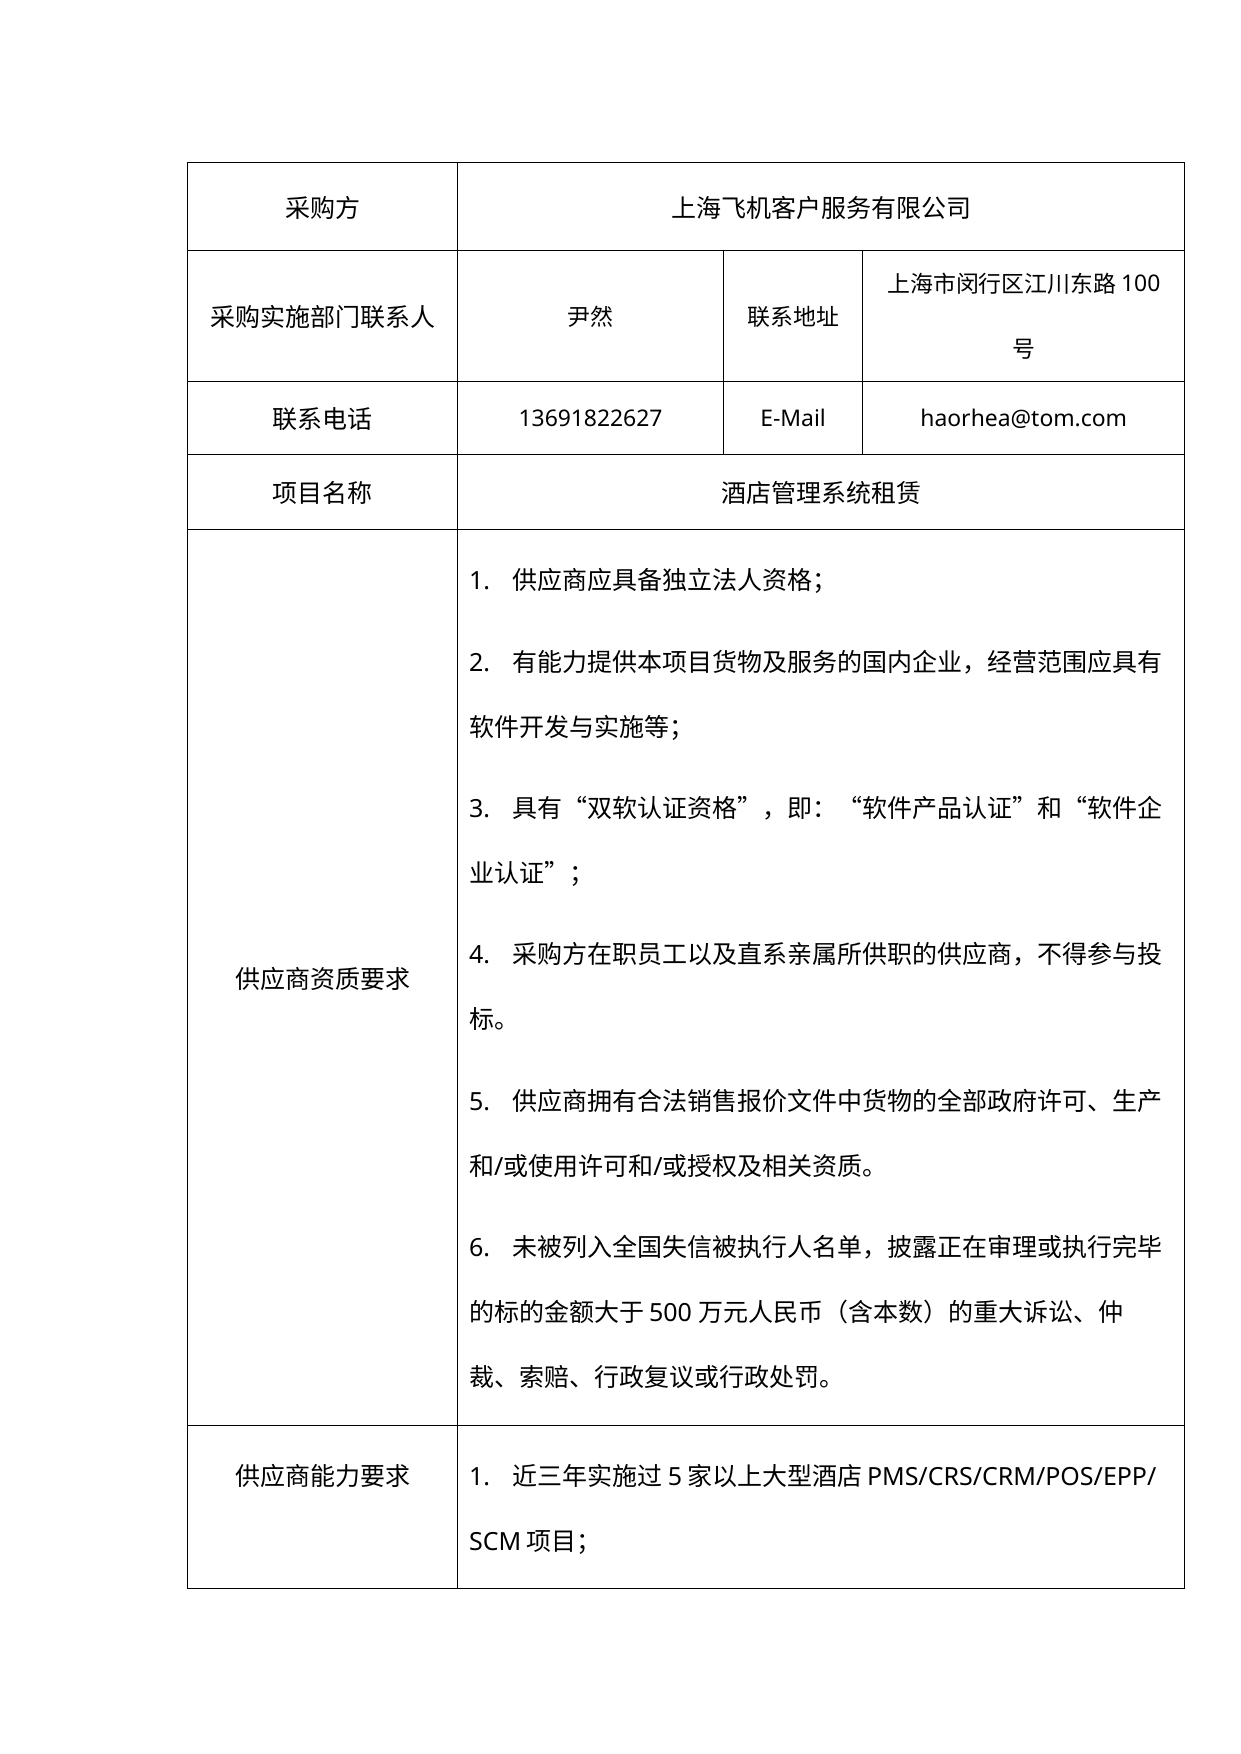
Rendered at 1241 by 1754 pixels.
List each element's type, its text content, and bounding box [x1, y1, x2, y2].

table_cell 供应商应具备独立法人资格； 有能力提供本项目货物及服务的国内企业，经营范围应具有软件开发与实施等； 具有“双软认证资格”，即：“软件产品认证”和“软件企业认证”； 采购方在职员工以及直系亲属所供职的供应商，不得参与投标。 供应商拥有合法销售报价文件中货物的全部政府许可、生产和/或使用许可和/或授权及相关资质。 未被列入全国失信被执行人名单，披露正在审理或执行完毕的标的金额大于500 万元人民币（含本数）的重大诉讼、仲裁、索赔、行政复议或行政处罚。 [458, 530, 1184, 1424]
table_cell 供应商资质要求 [188, 530, 457, 1424]
table_cell 供应商能力要求 [188, 1426, 457, 1588]
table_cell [458, 1426, 1184, 1588]
table_cell 采购实施部门联系人 [188, 251, 457, 381]
table_header 上海飞机客户服务有限公司 [458, 163, 1184, 249]
table_cell E-Mail [724, 382, 862, 453]
table_cell 尹然 [458, 251, 723, 381]
table_header 采购方 [188, 163, 457, 249]
table_cell haorhea@tom.com [863, 382, 1184, 453]
table_cell 13691822627 [458, 382, 723, 453]
table_cell 酒店管理系统租赁 [458, 455, 1184, 529]
table_cell 项目名称 [188, 455, 457, 529]
table_cell 上海市闵行区江川东路100号 [863, 251, 1184, 381]
table_cell 联系地址 [724, 251, 862, 381]
table_cell 联系电话 [188, 382, 457, 453]
